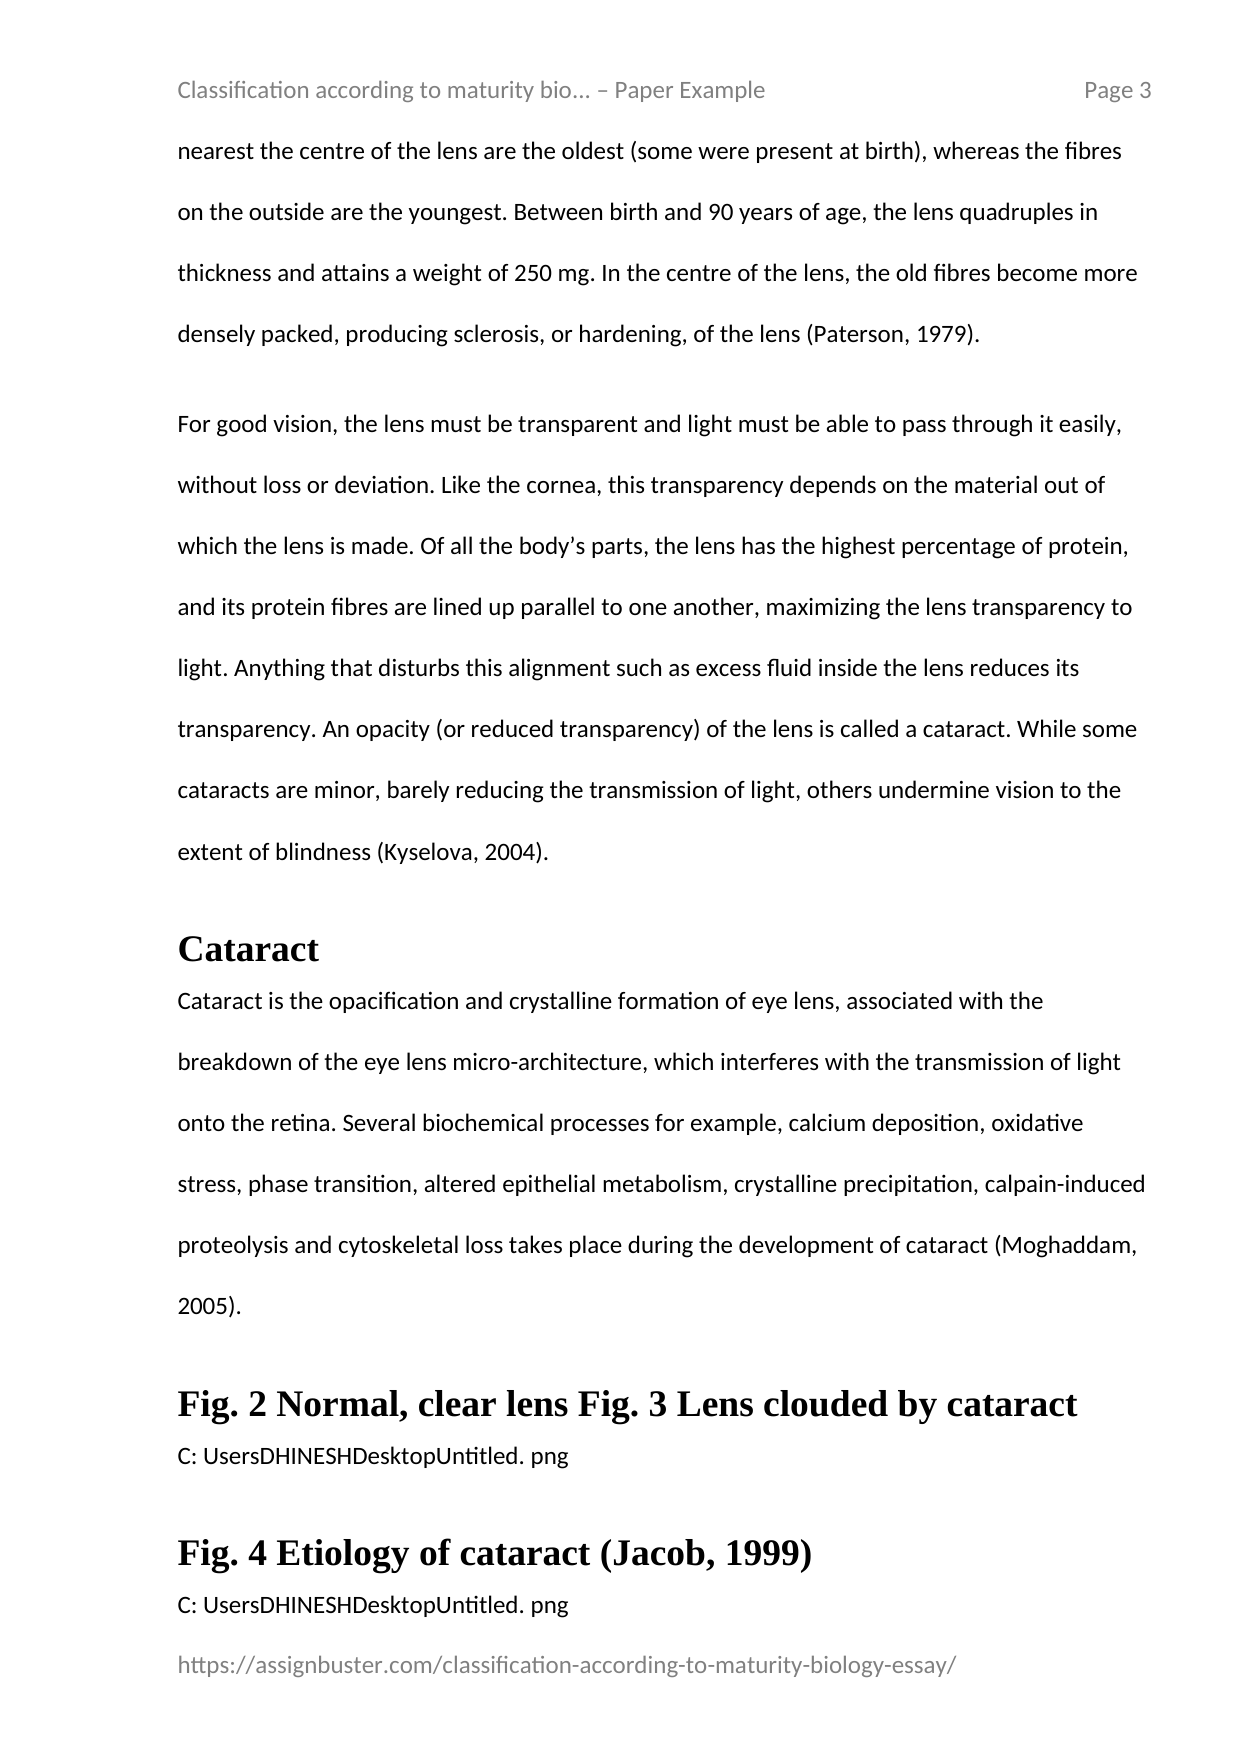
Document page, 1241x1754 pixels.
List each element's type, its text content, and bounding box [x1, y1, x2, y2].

text C: UsersDHINESHDesktopUntitled. png [177, 1590, 1152, 1620]
subtitle Cataract [177, 926, 1152, 969]
subtitle Fig. 4 Etiology of cataract (Jacob, 1999) [177, 1531, 1152, 1574]
text C: UsersDHINESHDesktopUntitled. png [177, 1440, 1152, 1471]
text Cataract is the opacification and crystalline formation of eye lens, associated with the breakdown of the eye lens micro-architecture, which interferes with the transmission of light onto the retina. Several biochemical processes for example, calcium deposition, oxidative stress, phase transition, altered epithelial metabolism, crystalline precipitation, calpain-induced proteolysis and cytoskeletal loss takes place during the development of cataract (Moghaddam, 2005). [177, 985, 1152, 1321]
subtitle Fig. 2 Normal, clear lens Fig. 3 Lens clouded by cataract [177, 1381, 1152, 1424]
text For good vision, the lens must be transparent and light must be able to pass through it easily, without loss or deviation. Like the cornea, this transparency depends on the material out of which the lens is made. Of all the body’s parts, the lens has the highest percentage of protein, and its protein fibres are lined up parallel to one another, maximizing the lens transparency to light. Anything that disturbs this alignment such as excess fluid inside the lens reduces its transparency. An opacity (or reduced transparency) of the lens is called a cataract. While some cataracts are minor, barely reducing the transmission of light, others undermine vision to the extent of blindness (Kyselova, 2004). [177, 408, 1152, 866]
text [177, 135, 1152, 348]
